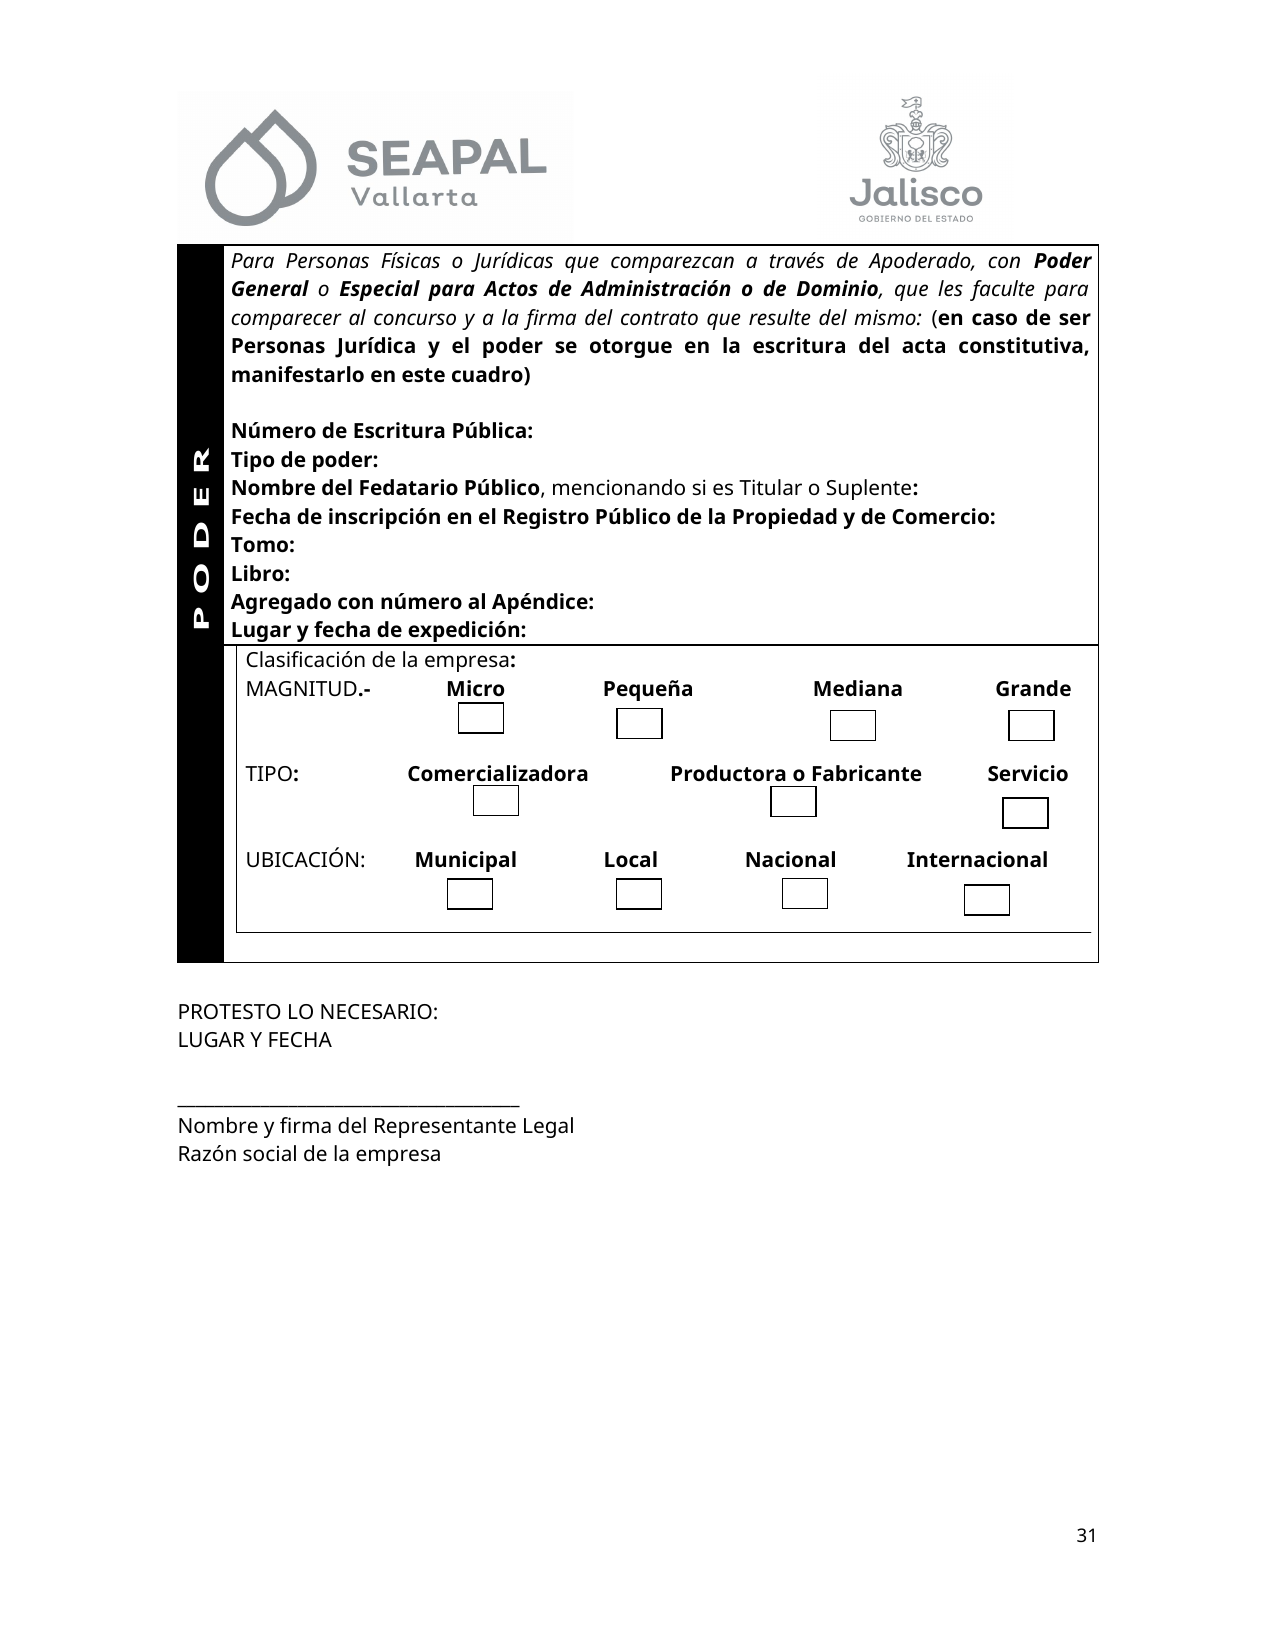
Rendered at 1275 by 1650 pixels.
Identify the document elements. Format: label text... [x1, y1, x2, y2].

table_cell Clasificación de la empresa: MAGNITUD.- Micro Pequeña Mediana Grande TIPO: Comercializadora Productora o Fabricante Servicio UBICACIÓN: Municipal Local Nacional Internacional [224, 646, 1098, 962]
picture [177, 91, 574, 244]
table_cell P O D E R [179, 246, 223, 644]
picture [817, 73, 1015, 244]
text _____________________________________ [177, 1082, 1098, 1111]
text Nombre y firma del Representante Legal [177, 1111, 1098, 1139]
table_cell Para Personas Físicas o Jurídicas que comparezcan a través de Apoderado, con Poder General o Especial para Actos de Administración o de Dominio, que les faculte para comparecer al concurso y a la firma del contrato que resulte del mismo: (en caso de ser Personas Jurídica y el poder se otorgue en la escritura del acta constitutiva, manifestarlo en este cuadro) Número de Escritura Pública: Tipo de poder: Nombre del Fedatario Público, mencionando si es Titular o Suplente: Fecha de inscripción en el Registro Público de la Propiedad y de Comercio: Tomo: Libro: Agregado con número al Apéndice: Lugar y fecha de expedición: [224, 246, 1098, 644]
text LUGAR Y FECHA [177, 1026, 1098, 1054]
table_cell [179, 646, 223, 962]
text PROTESTO LO NECESARIO: [177, 997, 1098, 1026]
text Razón social de la empresa [177, 1139, 1098, 1168]
